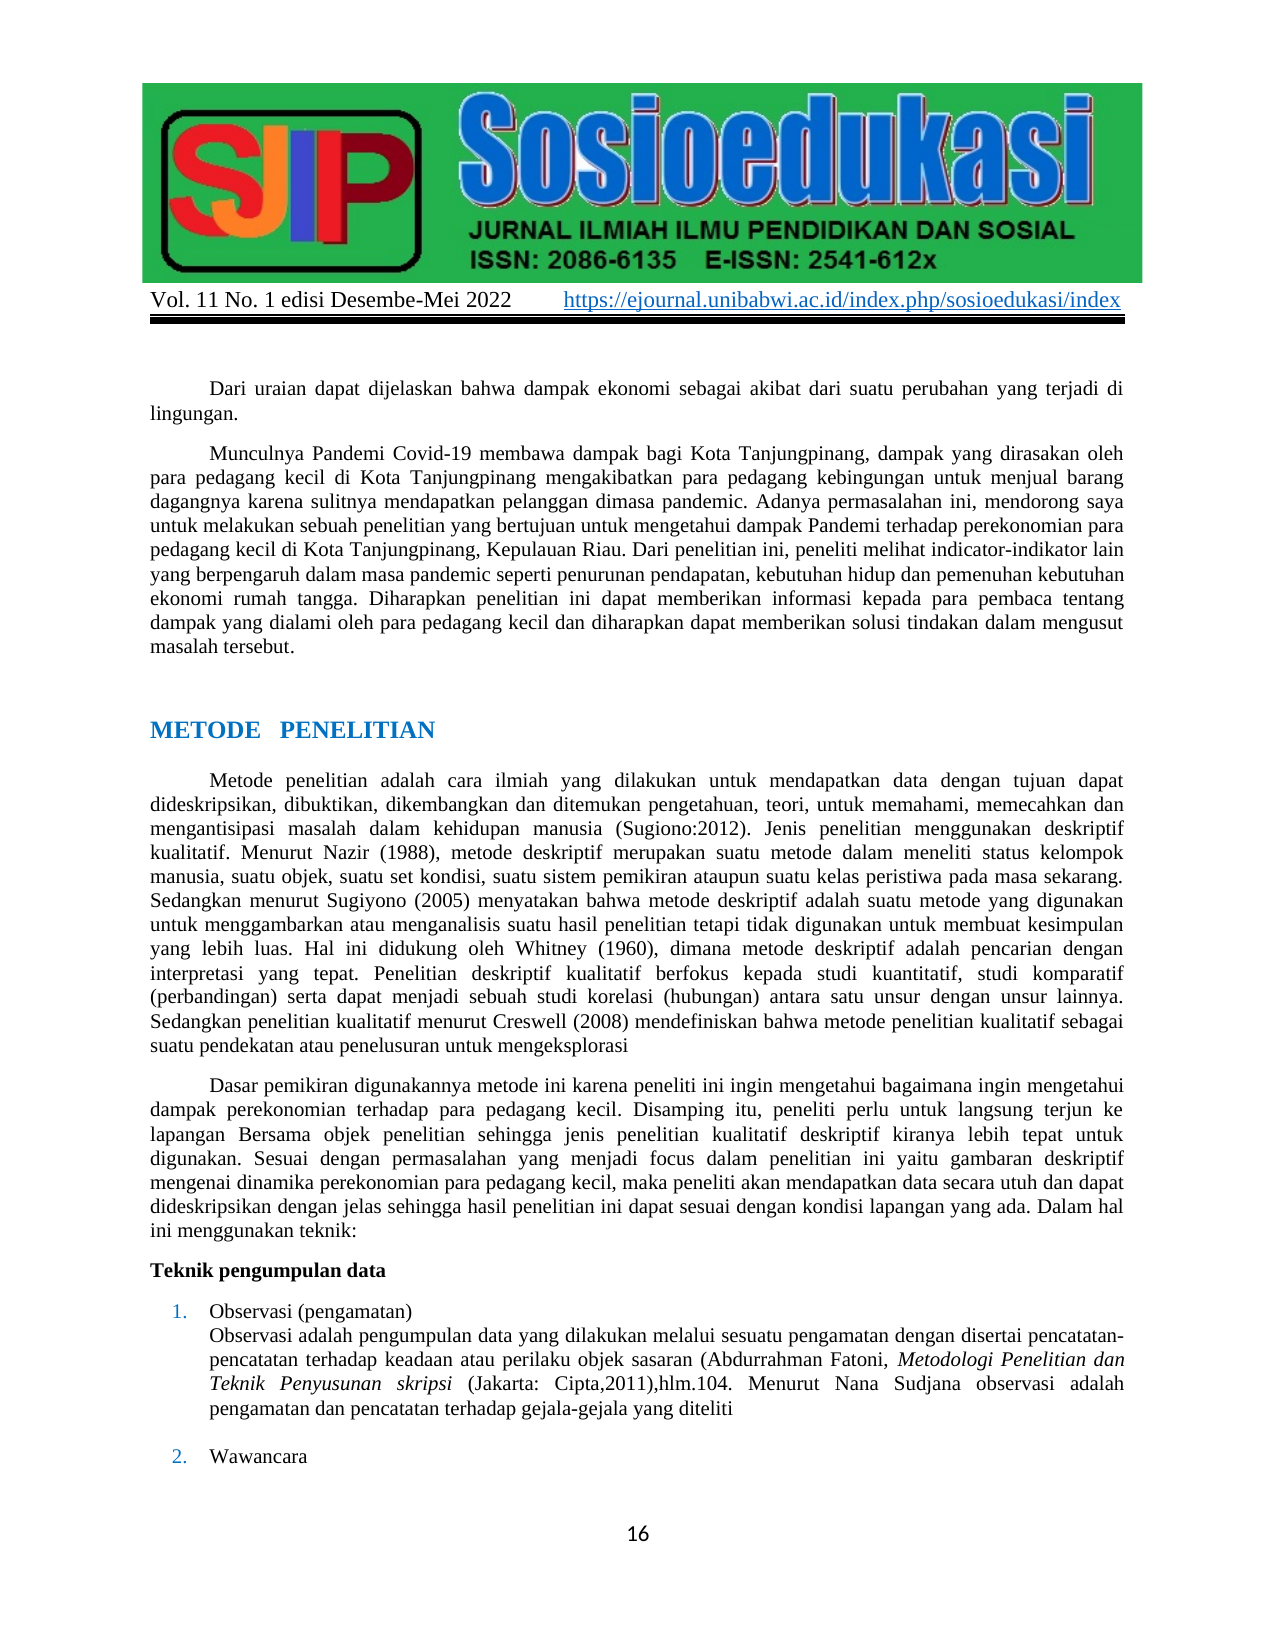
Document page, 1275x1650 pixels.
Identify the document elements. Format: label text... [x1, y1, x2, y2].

text Munculnya Pandemi Covid-19 membawa dampak bagi Kota Tanjungpinang, dampak yang dirasakan oleh para pedagang kecil di Kota Tanjungpinang mengakibatkan para pedagang kebingungan untuk menjual barang dagangnya karena sulitnya mendapatkan pelanggan dimasa pandemic. Adanya permasalahan ini, mendorong saya untuk melakukan sebuah penelitian yang bertujuan untuk mengetahui dampak Pandemi terhadap perekonomian para pedagang kecil di Kota Tanjungpinang, Kepulauan Riau. Dari penelitian ini, peneliti melihat indicator-indikator lain yang berpengaruh dalam masa pandemic seperti penurunan pendapatan, kebutuhan hidup dan pemenuhan kebutuhan ekonomi rumah tangga. Diharapkan penelitian ini dapat memberikan informasi kepada para pembaca tentang dampak yang dialami oleh para pedagang kecil dan diharapkan dapat memberikan solusi tindakan dalam mengusut masalah tersebut. [150, 441, 1125, 658]
text Metode penelitian adalah cara ilmiah yang dilakukan untuk mendapatkan data dengan tujuan dapat dideskripsikan, dibuktikan, dikembangkan dan ditemukan pengetahuan, teori, untuk memahami, memecahkan dan mengantisipasi masalah dalam kehidupan manusia (Sugiono:2012). Jenis penelitian menggunakan deskriptif kualitatif. Menurut Nazir (1988), metode deskriptif merupakan suatu metode dalam meneliti status kelompok manusia, suatu objek, suatu set kondisi, suatu sistem pemikiran ataupun suatu kelas peristiwa pada masa sekarang. Sedangkan menurut Sugiyono (2005) menyatakan bahwa metode deskriptif adalah suatu metode yang digunakan untuk menggambarkan atau menganalisis suatu hasil penelitian tetapi tidak digunakan untuk membuat kesimpulan yang lebih luas. Hal ini didukung oleh Whitney (1960), dimana metode deskriptif adalah pencarian dengan interpretasi yang tepat. Penelitian deskriptif kualitatif berfokus kepada studi kuantitatif, studi komparatif (perbandingan) serta dapat menjadi sebuah studi korelasi (hubungan) antara satu unsur dengan unsur lainnya. Sedangkan penelitian kualitatif menurut Creswell (2008) mendefiniskan bahwa metode penelitian kualitatif sebagai suatu pendekatan atau penelusuran untuk mengeksplorasi [150, 768, 1125, 1057]
list Observasi (pengamatan) [172, 1299, 1125, 1323]
picture [142, 83, 1143, 283]
text METODE PENELITIAN [150, 715, 1125, 744]
list Wawancara [172, 1443, 1125, 1468]
list Observasi adalah pengumpulan data yang dilakukan melalui sesuatu pengamatan dengan disertai pencatatan-pencatatan terhadap keadaan atau perilaku objek sasaran (Abdurrahman Fatoni, Metodologi Penelitian dan Teknik Penyusunan skripsi (Jakarta: Cipta,2011),hlm.104. Menurut Nana Sudjana observasi adalah pengamatan dan pencatatan terhadap gejala-gejala yang diteliti [209, 1323, 1125, 1419]
text Teknik pengumpulan data [150, 1258, 1125, 1282]
text Dasar pemikiran digunakannya metode ini karena peneliti ini ingin mengetahui bagaimana ingin mengetahui dampak perekonomian terhadap para pedagang kecil. Disamping itu, peneliti perlu untuk langsung terjun ke lapangan Bersama objek penelitian sehingga jenis penelitian kualitatif deskriptif kiranya lebih tepat untuk digunakan. Sesuai dengan permasalahan yang menjadi focus dalam penelitian ini yaitu gambaran deskriptif mengenai dinamika perekonomian para pedagang kecil, maka peneliti akan mendapatkan data secara utuh dan dapat dideskripsikan dengan jelas sehingga hasil penelitian ini dapat sesuai dengan kondisi lapangan yang ada. Dalam hal ini menggunakan teknik: [150, 1073, 1125, 1242]
text Dari uraian dapat dijelaskan bahwa dampak ekonomi sebagai akibat dari suatu perubahan yang terjadi di lingungan. [150, 376, 1125, 424]
